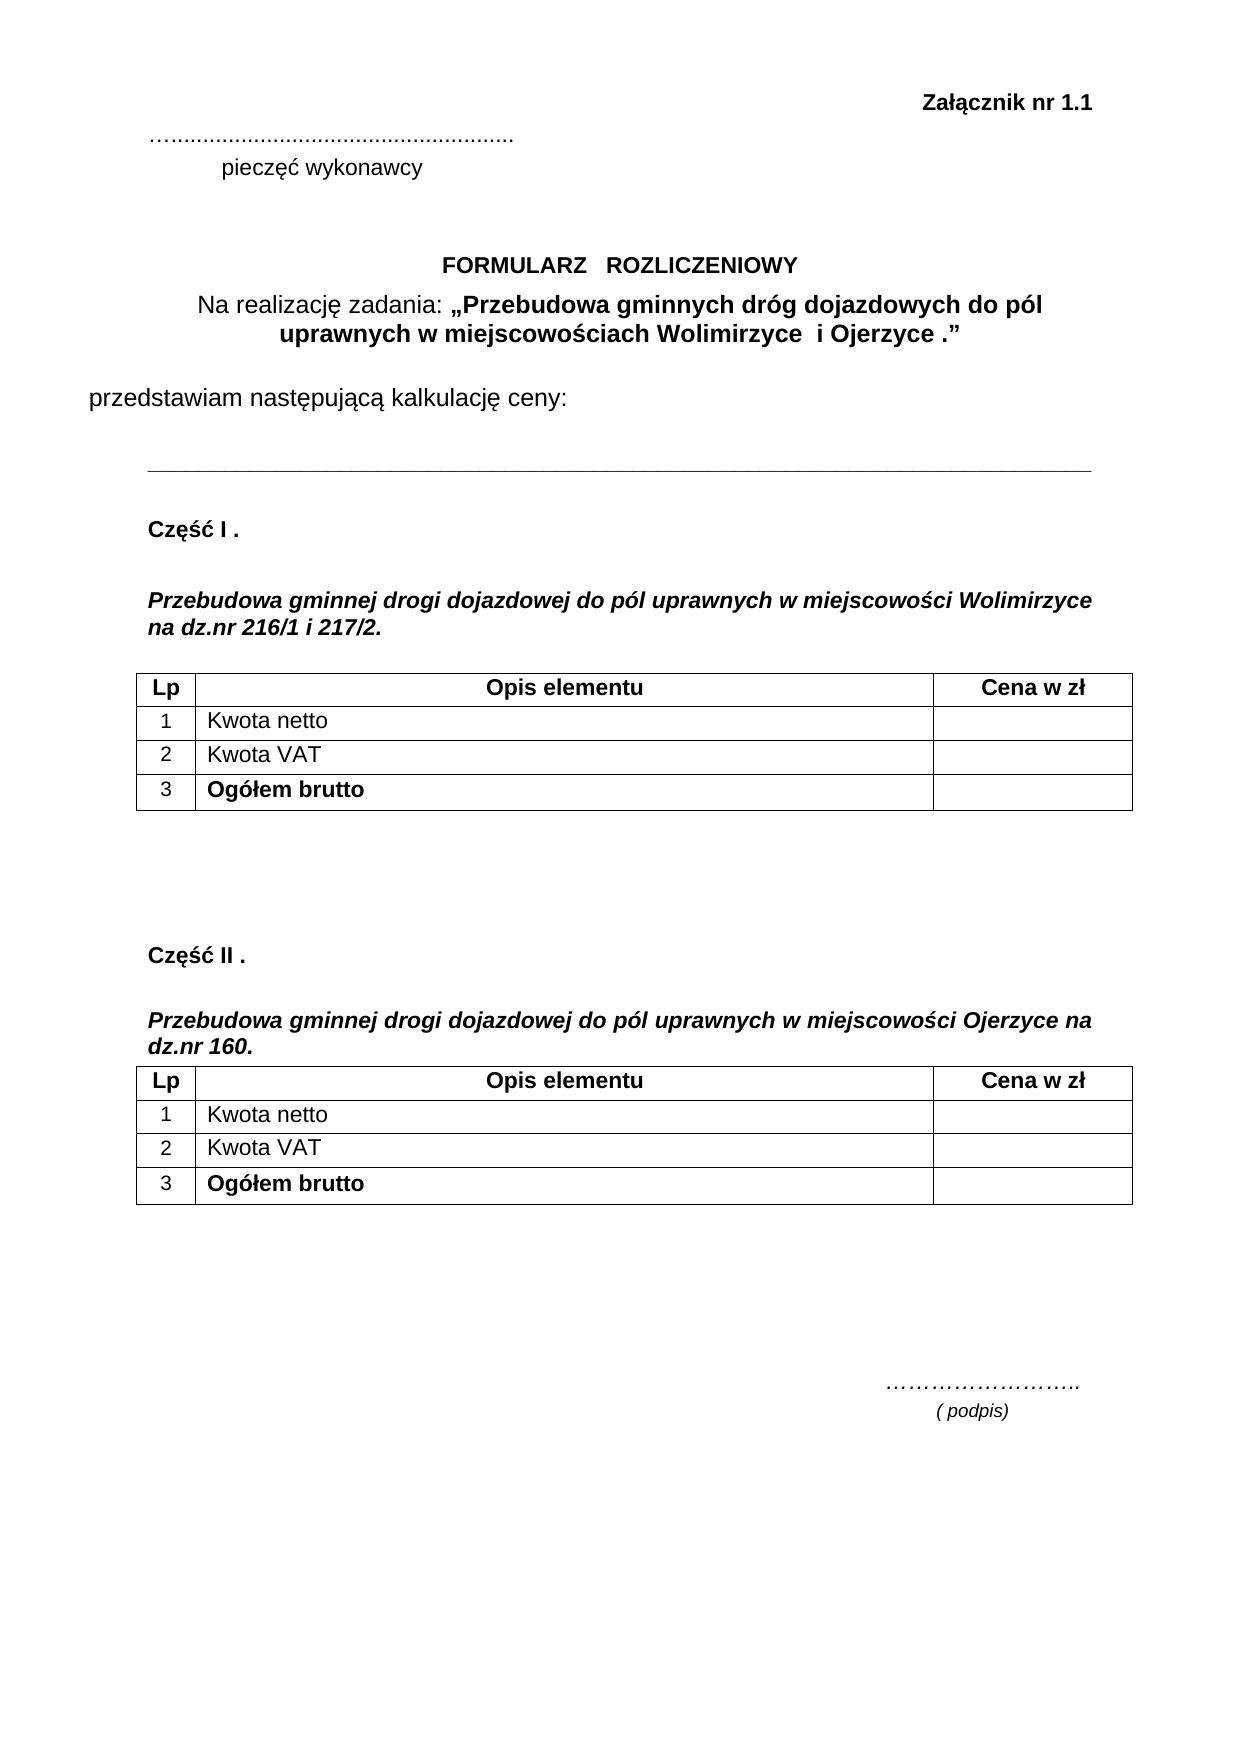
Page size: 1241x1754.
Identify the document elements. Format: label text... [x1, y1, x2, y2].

text …………………….. [811, 1368, 1093, 1394]
table_header Opis elementu [196, 1067, 933, 1099]
text ( podpis) [811, 1400, 1093, 1422]
table_cell [934, 1101, 1132, 1133]
table_cell Kwota netto [196, 707, 933, 740]
table_cell Kwota netto [196, 1101, 933, 1133]
text FORMULARZ ROZLICZENIOWY [148, 252, 1093, 278]
table_cell [934, 707, 1132, 740]
table_header Lp [137, 674, 195, 706]
table_cell 2 [137, 741, 195, 773]
table_cell [934, 1134, 1132, 1167]
text Przebudowa gminnej drogi dojazdowej do pól uprawnych w miejscowości Ojerzyce na dz.nr 160. [148, 1007, 1093, 1060]
table_cell 1 [137, 707, 195, 740]
table_cell [934, 741, 1132, 773]
text Część I . [148, 516, 1093, 542]
table_cell Kwota VAT [196, 741, 933, 773]
text przedstawiam następującą kalkulację ceny: [88, 383, 1093, 412]
text __________________________________________________________________________ [148, 448, 1093, 474]
table_header Lp [137, 1067, 195, 1099]
table_cell Ogółem brutto [196, 775, 933, 810]
text Przebudowa gminnej drogi dojazdowej do pól uprawnych w miejscowości Wolimirzyce na dz.nr 216/1 i 217/2. [148, 587, 1093, 640]
table_cell 3 [137, 1168, 195, 1204]
text pieczęć wykonawcy [148, 154, 1093, 180]
table_cell Kwota VAT [196, 1134, 933, 1167]
table_cell 1 [137, 1101, 195, 1133]
text Załącznik nr 1.1 [148, 89, 1093, 115]
table_cell [934, 775, 1132, 810]
table_cell 2 [137, 1134, 195, 1167]
table_header Cena w zł [934, 1067, 1132, 1099]
text Część II . [148, 942, 1093, 968]
table_header Opis elementu [196, 674, 933, 706]
table_header Cena w zł [934, 674, 1132, 706]
text …...................................................... [148, 121, 1093, 148]
table_cell [934, 1168, 1132, 1204]
table_cell Ogółem brutto [196, 1168, 933, 1204]
table_cell 3 [137, 775, 195, 810]
text Na realizację zadania: „Przebudowa gminnych dróg dojazdowych do pól uprawnych w miejscowościach Wolimirzyce i Ojerzyce .” [148, 291, 1093, 348]
